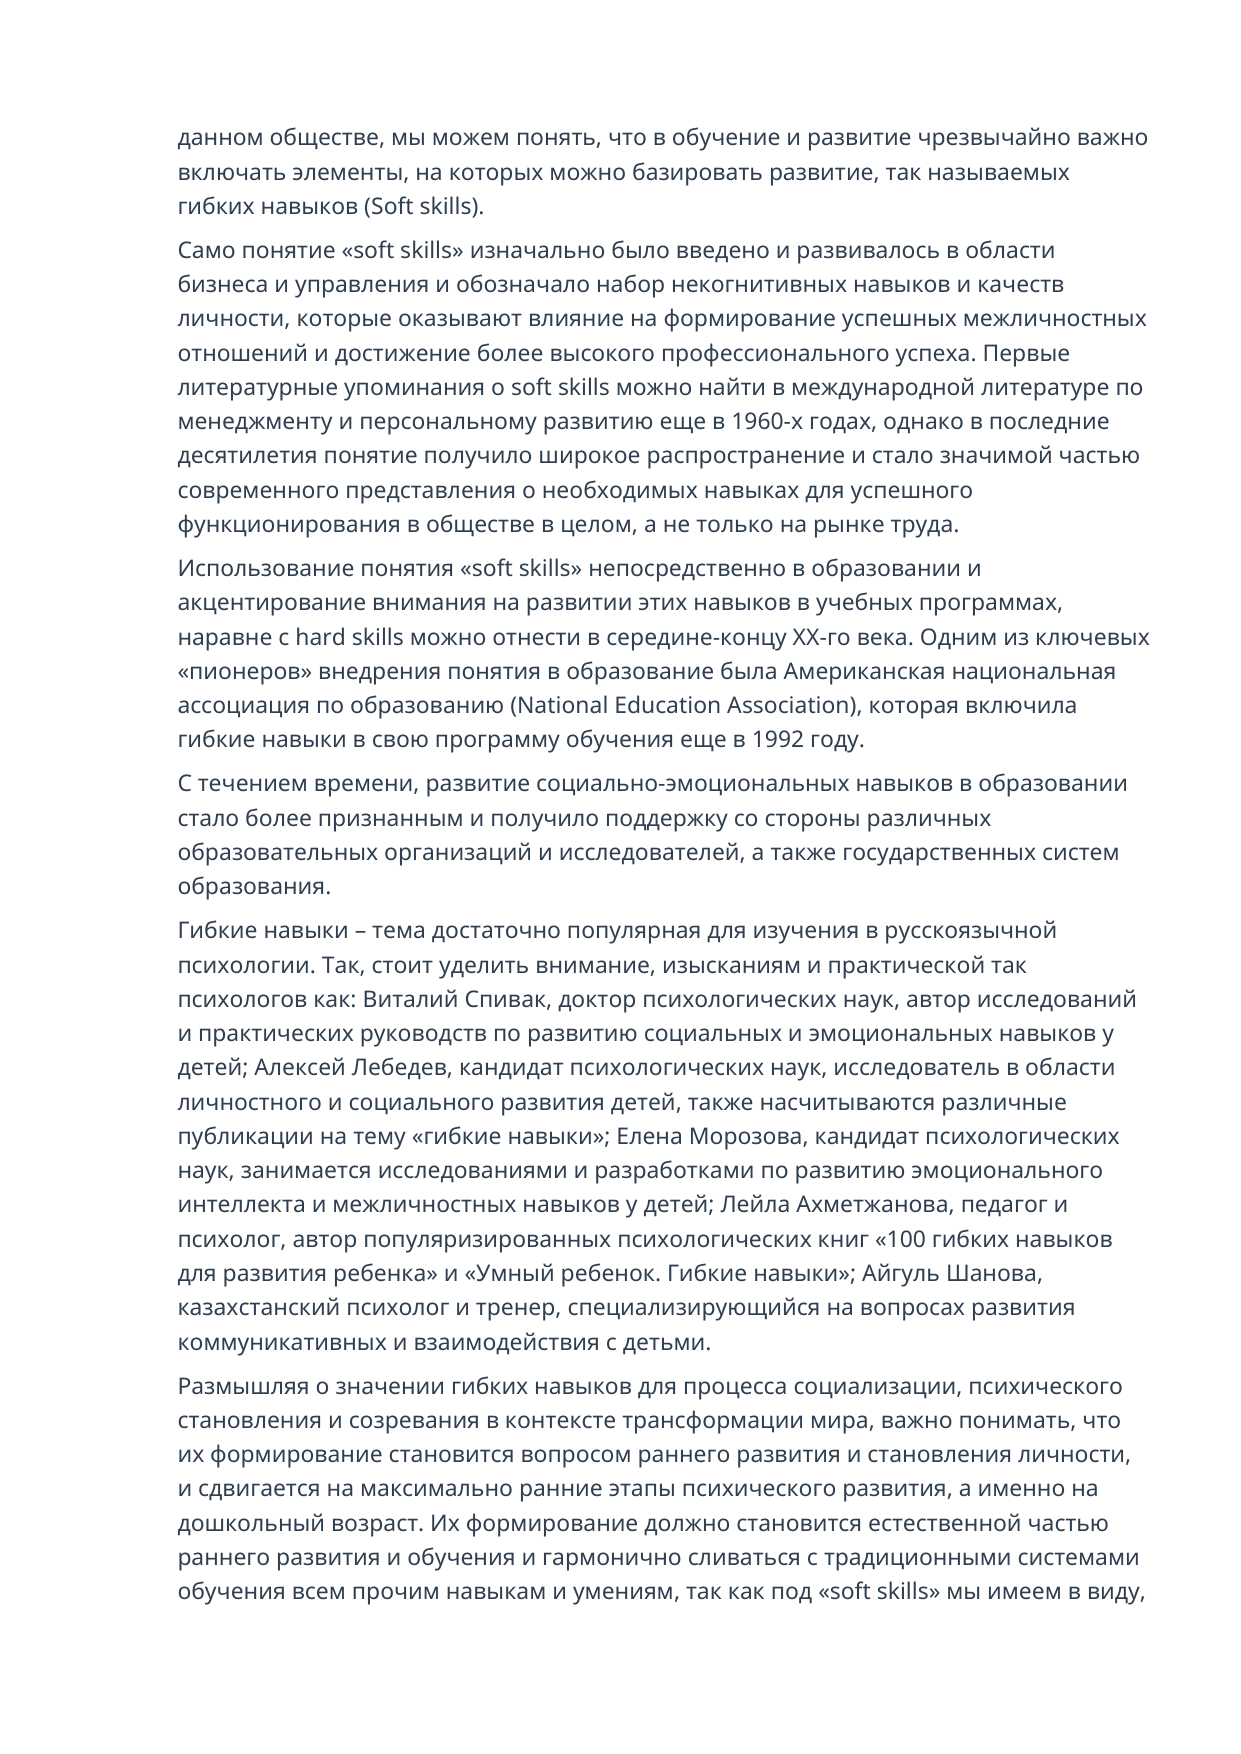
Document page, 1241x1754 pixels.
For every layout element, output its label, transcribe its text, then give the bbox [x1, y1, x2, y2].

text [177, 118, 1152, 221]
text Само понятие «soft skills» изначально было введено и развивалось в области бизнеса и управления и обозначало набор некогнитивных навыков и качеств личности, которые оказывают влияние на формирование успешных межличностных отношений и достижение более высокого профессионального успеха. Первые литературные упоминания о soft skills можно найти в международной литературе по менеджменту и персональному развитию еще в 1960-х годах, однако в последние десятилетия понятие получило широкое распространение и стало значимой частью современного представления о необходимых навыках для успешного функционирования в обществе в целом, а не только на рынке труда. [177, 231, 1152, 539]
text С течением времени, развитие социально-эмоциональных навыков в образовании стало более признанным и получило поддержку со стороны различных образовательных организаций и исследователей, а также государственных систем образования. [177, 764, 1152, 901]
text Использование понятия «soft skills» непосредственно в образовании и акцентирование внимания на развитии этих навыков в учебных программах, наравне с hard skills можно отнести в середине-концу ХХ-го века. Одним из ключевых «пионеров» внедрения понятия в образование была Американская национальная ассоциация по образованию (National Education Association), которая включила гибкие навыки в свою программу обучения еще в 1992 году. [177, 549, 1152, 754]
text Гибкие навыки – тема достаточно популярная для изучения в русскоязычной психологии. Так, стоит уделить внимание, изысканиям и практической так психологов как: Виталий Спивак, доктор психологических наук, автор исследований и практических руководств по развитию социальных и эмоциональных навыков у детей; Алексей Лебедев, кандидат психологических наук, исследователь в области личностного и социального развития детей, также насчитываются различные публикации на тему «гибкие навыки»; Елена Морозова, кандидат психологических наук, занимается исследованиями и разработками по развитию эмоционального интеллекта и межличностных навыков у детей; Лейла Ахметжанова, педагог и психолог, автор популяризированных психологических книг «100 гибких навыков для развития ребенка» и «Умный ребенок. Гибкие навыки»; Айгуль Шанова, казахстанский психолог и тренер, специализирующийся на вопросах развития коммуникативных и взаимодействия с детьми. [177, 911, 1152, 1357]
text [177, 1367, 1152, 1606]
